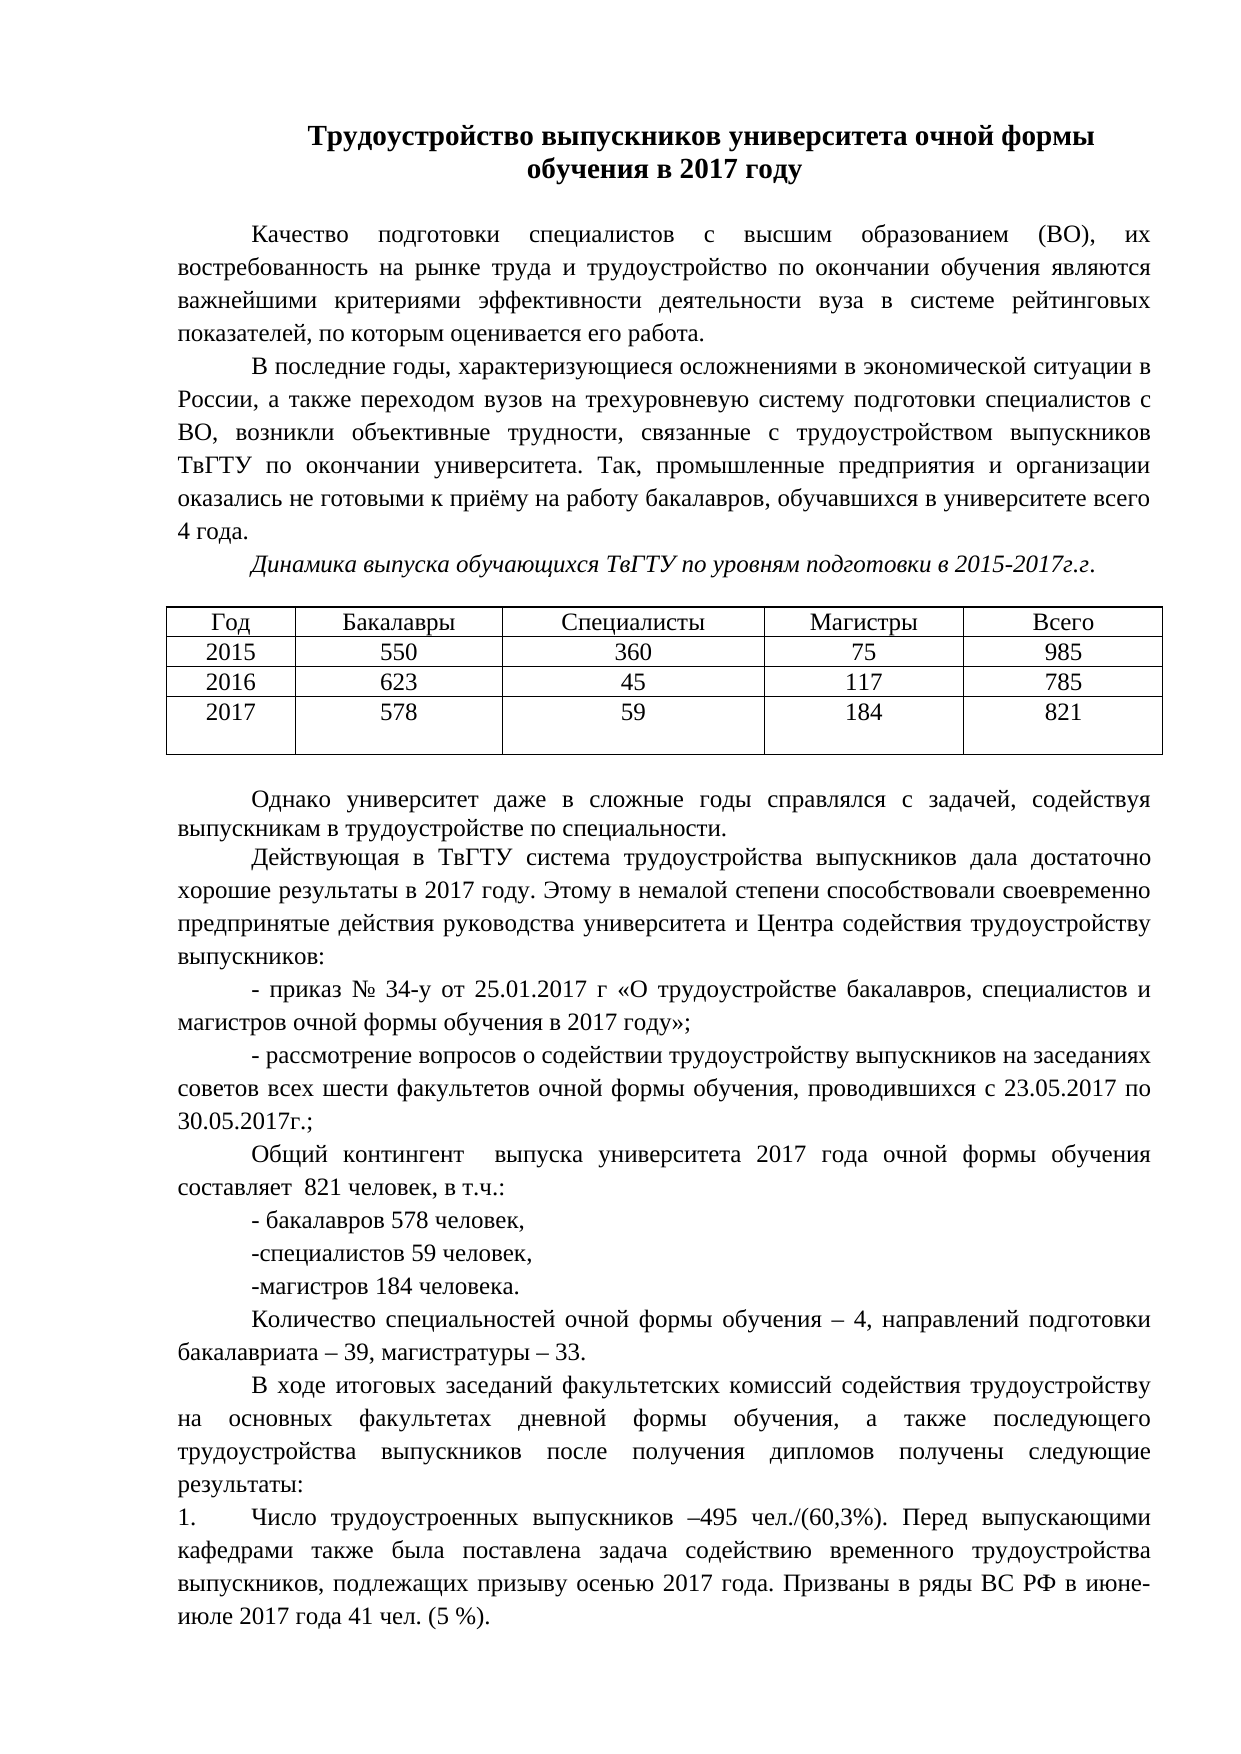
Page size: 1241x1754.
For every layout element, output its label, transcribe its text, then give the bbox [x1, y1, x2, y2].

table_cell 550 [296, 637, 502, 666]
table_cell 2016 [167, 667, 295, 696]
text - рассмотрение вопросов о содействии трудоустройству выпускников на заседаниях советов всех шести факультетов очной формы обучения, проводившихся с 23.05.2017 по 30.05.2017г.; [177, 1040, 1152, 1134]
table_header Магистры [765, 608, 963, 636]
text Действующая в ТвГТУ система трудоустройства выпускников дала достаточно хорошие результаты в 2017 году. Этому в немалой степени способствовали своевременно предпринятые действия руководства университета и Центра содействия трудоустройству выпускников: [177, 842, 1152, 969]
table_cell 2017 [167, 697, 295, 754]
table_cell 117 [765, 667, 963, 696]
table_cell 75 [765, 637, 963, 666]
table_cell 623 [296, 667, 502, 696]
table_cell 45 [503, 667, 764, 696]
text Трудоустройство выпускников университета очной формы обучения в 2017 году [177, 118, 1152, 185]
table_header Всего [964, 608, 1162, 636]
table_cell 985 [964, 637, 1162, 666]
table_cell 578 [296, 697, 502, 754]
text В ходе итоговых заседаний факультетских комиссий содействия трудоустройству на основных факультетах дневной формы обучения, а также последующего трудоустройства выпускников после получения дипломов получены следующие результаты: [177, 1370, 1152, 1498]
table_cell 821 [964, 697, 1162, 754]
table_cell 184 [765, 697, 963, 754]
text В последние годы, характеризующиеся осложнениями в экономической ситуации в России, а также переходом вузов на трехуровневую систему подготовки специалистов с ВО, возникли объективные трудности, связанные с трудоустройством выпускников ТвГТУ по окончании университета. Так, промышленные предприятия и организации оказались не готовыми к приёму на работу бакалавров, обучавшихся в университете всего 4 года. [177, 351, 1152, 545]
text -магистров 184 человека. [177, 1271, 1152, 1300]
table_cell 2015 [167, 637, 295, 666]
text - приказ № 34-у от 25.01.2017 г «О трудоустройстве бакалавров, специалистов и магистров очной формы обучения в 2017 году»; [177, 974, 1152, 1036]
list Число трудоустроенных выпускников –495 чел./(60,3%). Перед выпускающими кафедрами также была поставлена задача содействию временного трудоустройства выпускников, подлежащих призыву осенью 2017 года. Призваны в ряды ВС РФ в июне-июле 2017 года 41 чел. (5 %). [177, 1502, 1152, 1630]
table_header Бакалавры [296, 608, 502, 636]
table_header Специалисты [503, 608, 764, 636]
table_header Год [167, 608, 295, 636]
text Однако университет даже в сложные годы справлялся с задачей, содействуя выпускникам в трудоустройстве по специальности. [177, 784, 1152, 842]
table_cell 785 [964, 667, 1162, 696]
table_cell 59 [503, 697, 764, 754]
text Динамика выпуска обучающихся ТвГТУ по уровням подготовки в 2015-2017г.г. [177, 549, 1152, 578]
text -специалистов 59 человек, [177, 1238, 1152, 1267]
text Качество подготовки специалистов с высшим образованием (ВО), их востребованность на рынке труда и трудоустройство по окончании обучения являются важнейшими критериями эффективности деятельности вуза в системе рейтинговых показателей, по которым оценивается его работа. [177, 219, 1152, 347]
table_cell 360 [503, 637, 764, 666]
text Количество специальностей очной формы обучения – 4, направлений подготовки бакалавриата – 39, магистратуры – 33. [177, 1304, 1152, 1366]
text Общий контингент выпуска университета 2017 года очной формы обучения составляет 821 человек, в т.ч.: [177, 1139, 1152, 1201]
text - бакалавров 578 человек, [177, 1205, 1152, 1234]
